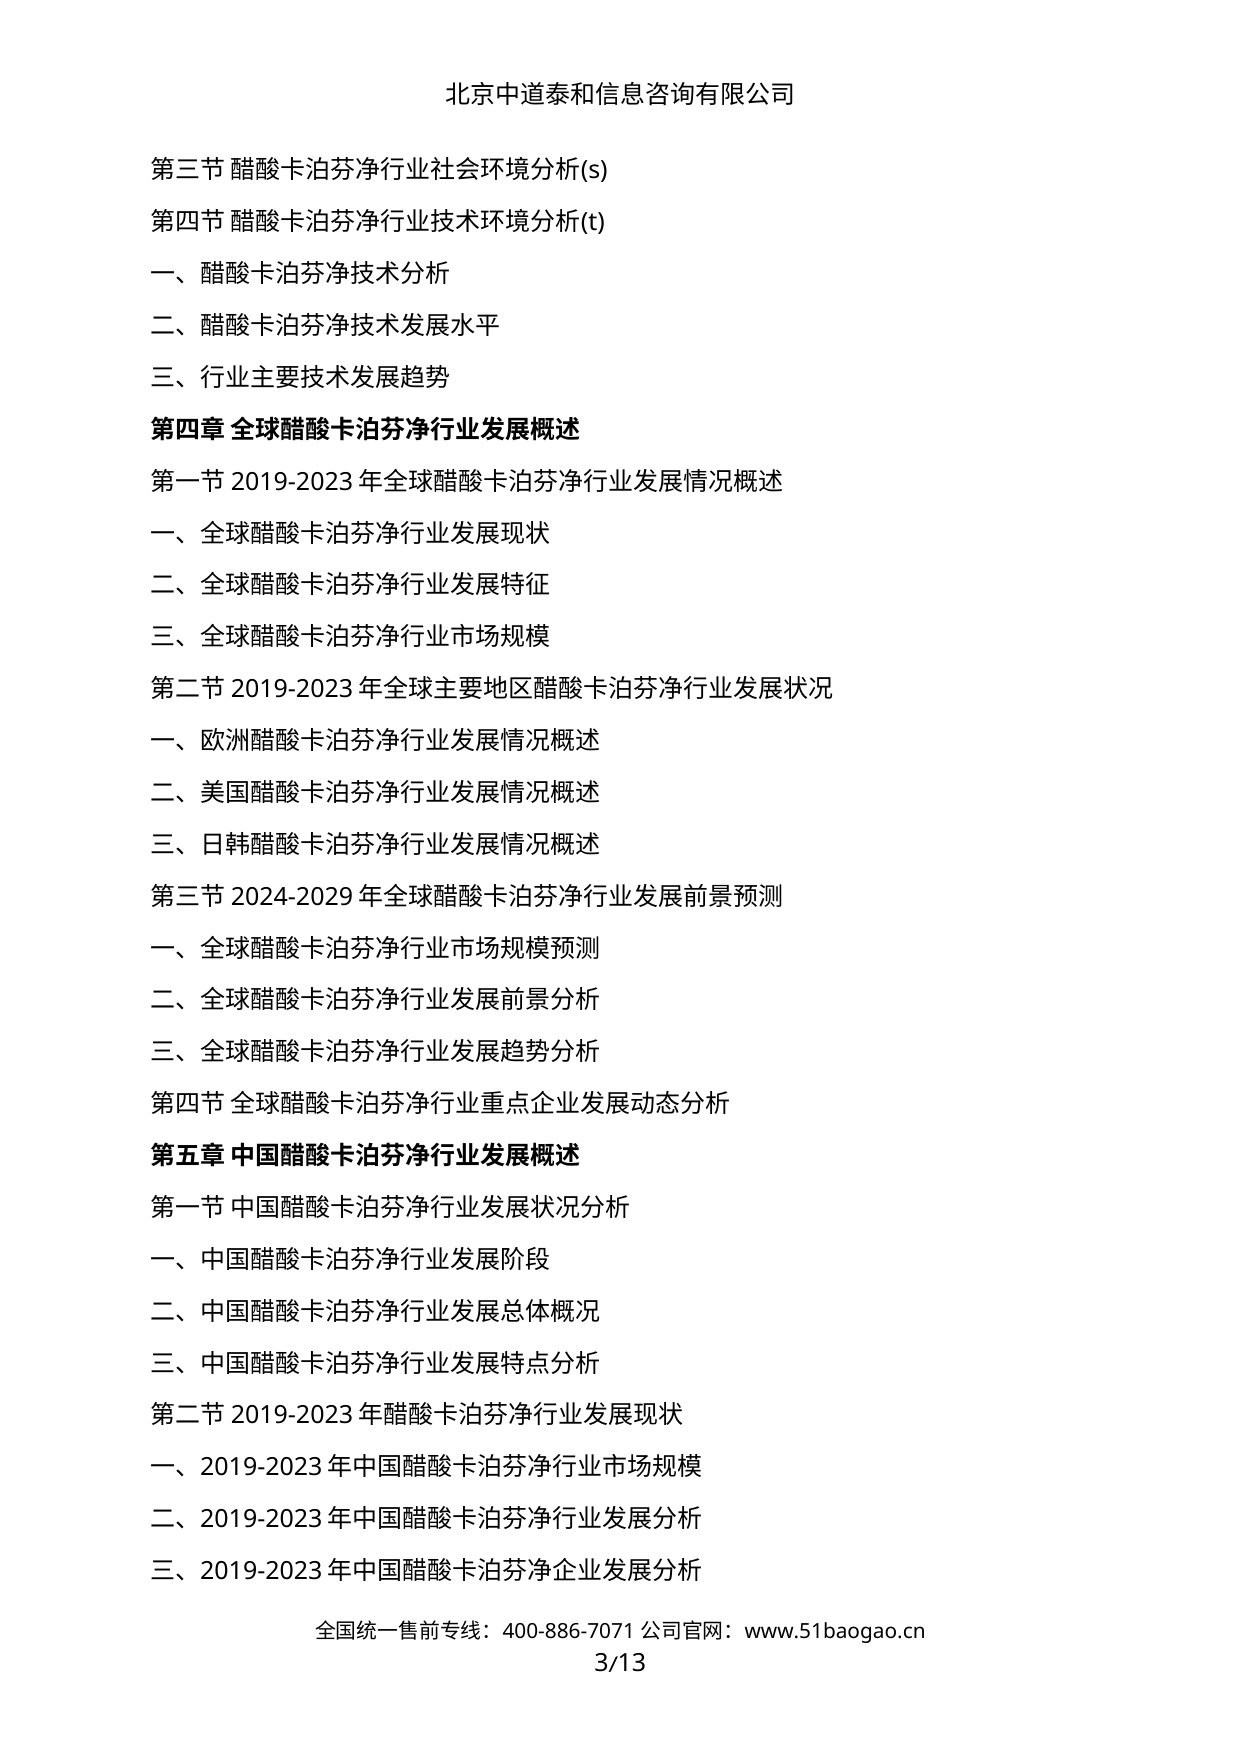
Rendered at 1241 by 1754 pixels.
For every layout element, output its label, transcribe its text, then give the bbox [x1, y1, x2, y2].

text 一、全球醋酸卡泊芬净行业发展现状 [150, 513, 1090, 549]
text 第一节 中国醋酸卡泊芬净行业发展状况分析 [150, 1187, 1090, 1224]
text 三、全球醋酸卡泊芬净行业市场规模 [150, 617, 1090, 653]
text 三、中国醋酸卡泊芬净行业发展特点分析 [150, 1343, 1090, 1379]
text 第三节 醋酸卡泊芬净行业社会环境分析(s) [150, 150, 1090, 186]
text 第四节 醋酸卡泊芬净行业技术环境分析(t) [150, 202, 1090, 238]
text 第四章 全球醋酸卡泊芬净行业发展概述 [150, 409, 1090, 446]
text 三、全球醋酸卡泊芬净行业发展趋势分析 [150, 1032, 1090, 1068]
text 三、日韩醋酸卡泊芬净行业发展情况概述 [150, 824, 1090, 861]
text 第三节 2024-2029年全球醋酸卡泊芬净行业发展前景预测 [150, 876, 1090, 912]
text 一、欧洲醋酸卡泊芬净行业发展情况概述 [150, 721, 1090, 757]
text 二、美国醋酸卡泊芬净行业发展情况概述 [150, 772, 1090, 809]
text 一、醋酸卡泊芬净技术分析 [150, 254, 1090, 290]
text 一、全球醋酸卡泊芬净行业市场规模预测 [150, 928, 1090, 964]
text 二、醋酸卡泊芬净技术发展水平 [150, 306, 1090, 342]
text 第一节 2019-2023年全球醋酸卡泊芬净行业发展情况概述 [150, 461, 1090, 497]
text 第二节 2019-2023年醋酸卡泊芬净行业发展现状 [150, 1395, 1090, 1431]
text 二、全球醋酸卡泊芬净行业发展前景分析 [150, 980, 1090, 1016]
text 一、中国醋酸卡泊芬净行业发展阶段 [150, 1239, 1090, 1276]
text 二、全球醋酸卡泊芬净行业发展特征 [150, 565, 1090, 601]
text 二、2019-2023年中国醋酸卡泊芬净行业发展分析 [150, 1499, 1090, 1535]
text 第五章 中国醋酸卡泊芬净行业发展概述 [150, 1136, 1090, 1172]
text 第四节 全球醋酸卡泊芬净行业重点企业发展动态分析 [150, 1084, 1090, 1120]
text 三、2019-2023年中国醋酸卡泊芬净企业发展分析 [150, 1551, 1090, 1587]
text 第二节 2019-2023年全球主要地区醋酸卡泊芬净行业发展状况 [150, 669, 1090, 705]
text 二、中国醋酸卡泊芬净行业发展总体概况 [150, 1291, 1090, 1327]
text 一、2019-2023年中国醋酸卡泊芬净行业市场规模 [150, 1447, 1090, 1483]
text 三、行业主要技术发展趋势 [150, 357, 1090, 394]
